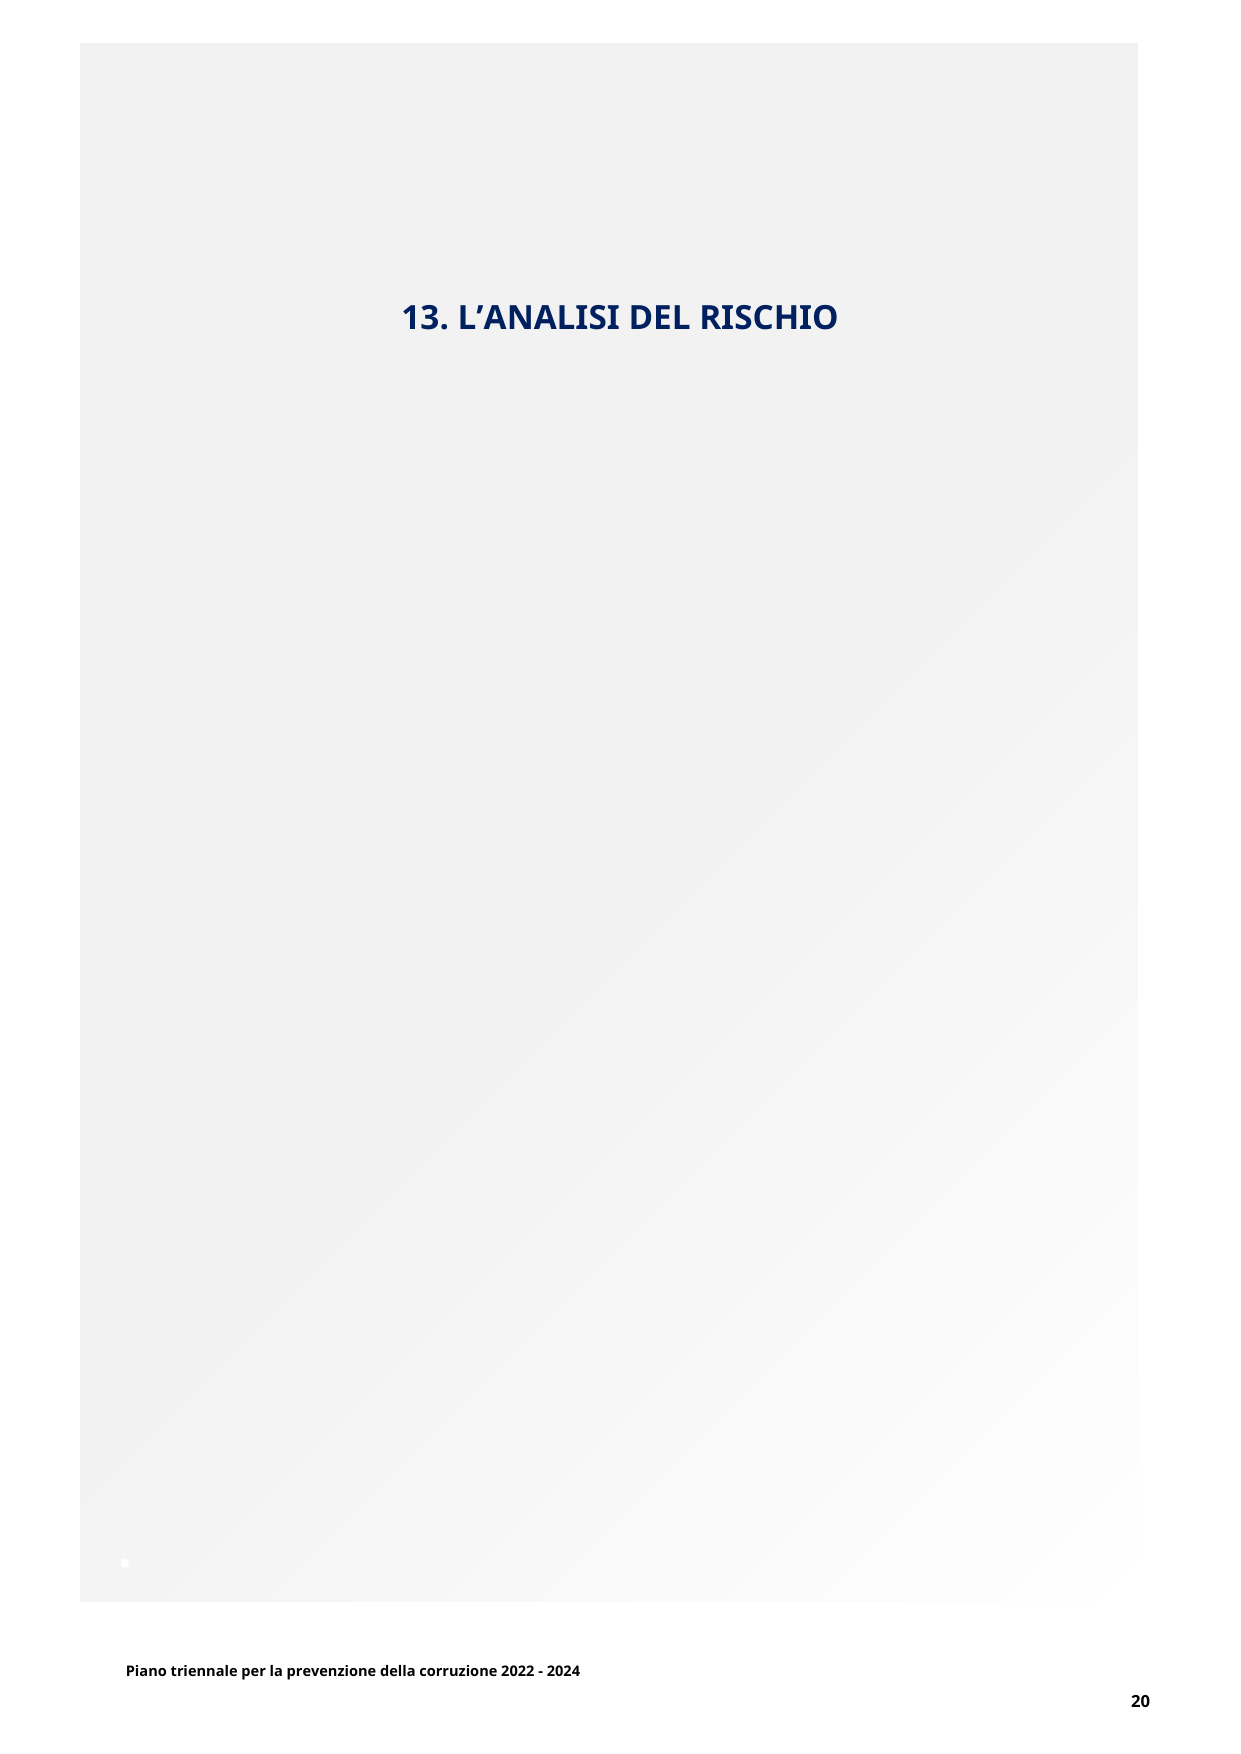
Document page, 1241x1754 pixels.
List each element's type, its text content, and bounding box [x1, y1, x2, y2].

text 13. L’ANALISI DEL RISCHIO [118, 294, 1122, 339]
